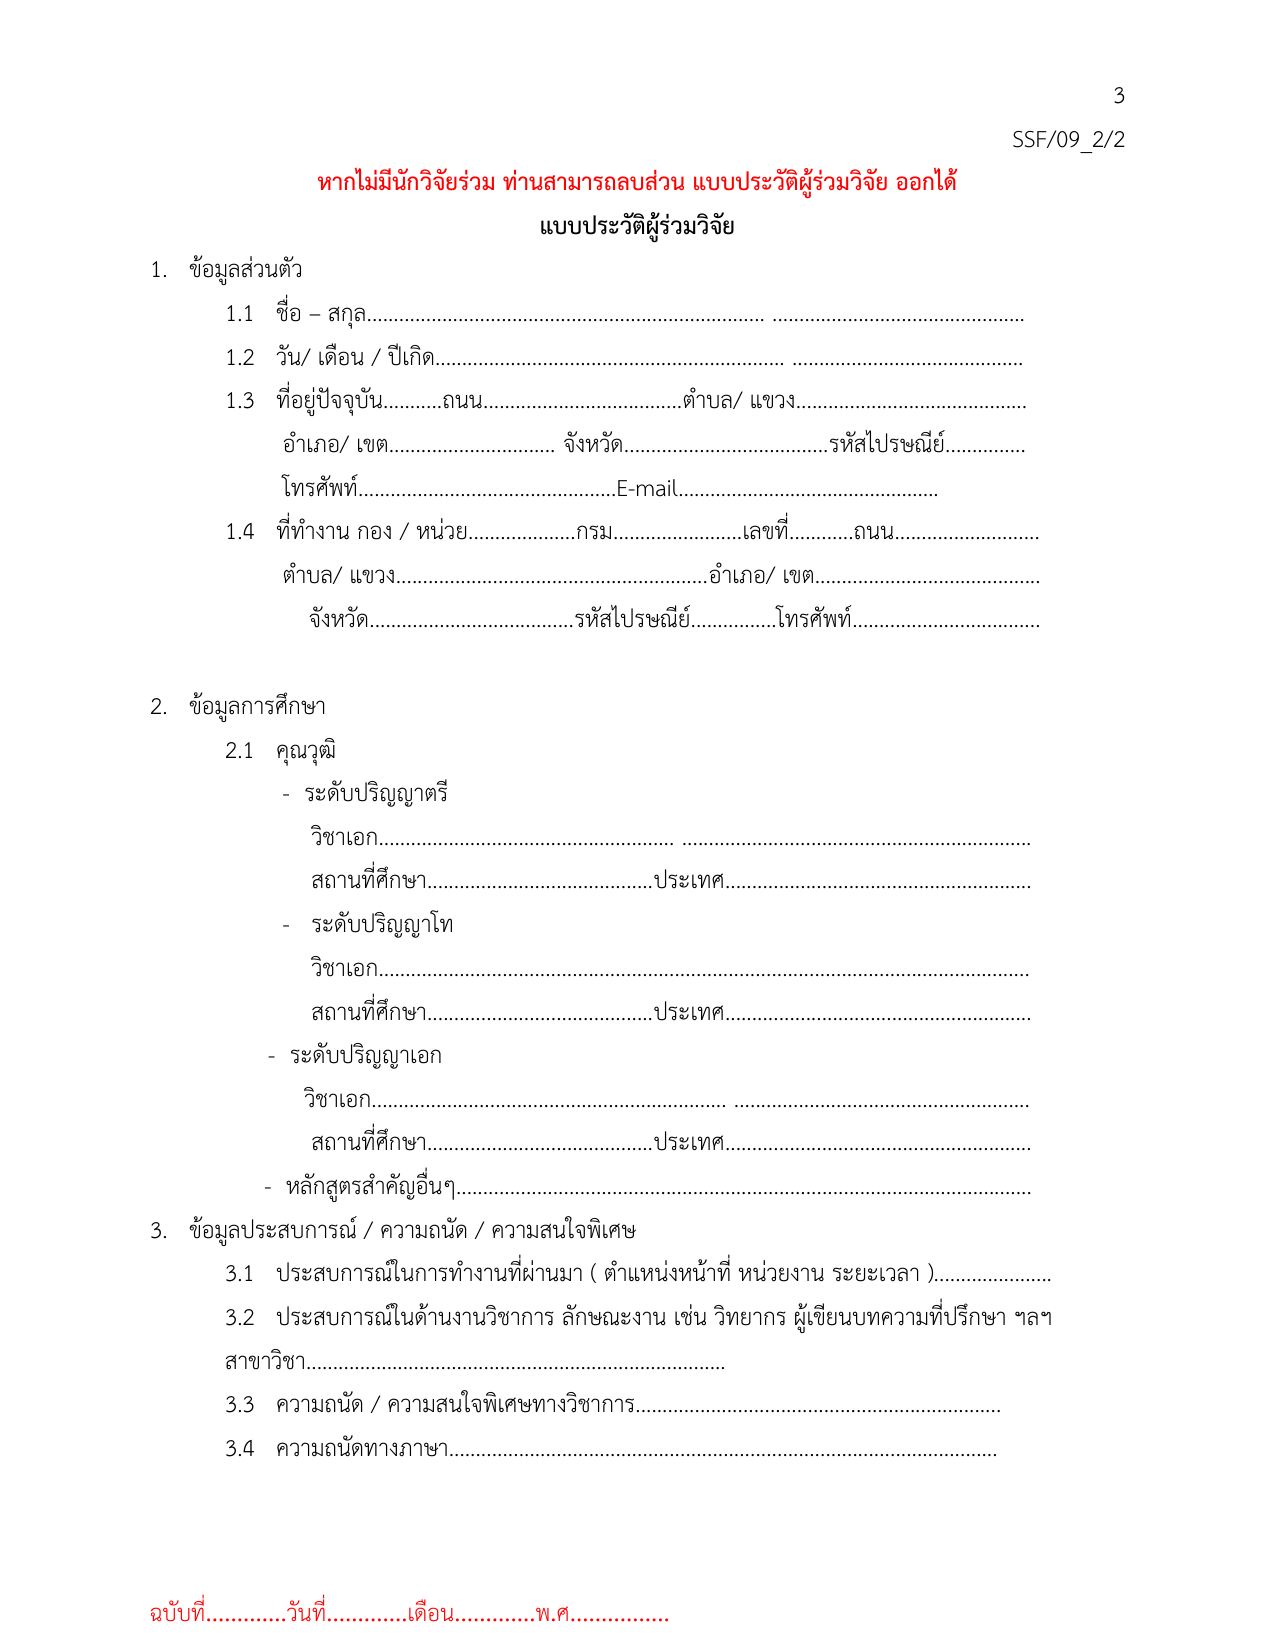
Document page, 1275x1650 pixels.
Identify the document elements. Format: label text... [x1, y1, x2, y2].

text หากไม่มีนักวิจัยร่วม ท่านสามารถลบส่วน แบบประวัติผู้ร่วมวิจัย ออกได้ [150, 162, 1125, 206]
text สถานที่ศึกษา..........................................ประเทศ......................................................... [150, 1122, 1125, 1166]
text 2.1 คุณวุฒิ [150, 730, 1125, 773]
text 1.3 ที่อยู่ปัจจุบัน...........ถนน.....................................ตำบล/ แขวง........................................... [150, 381, 1125, 424]
text 3.2 ประสบการณ์ในด้านงานวิชาการ ลักษณะงาน เช่น วิทยากร ผู้เขียนบทความที่ปรึกษา ฯลฯ สาขาวิชา.............................................................................. [150, 1297, 1125, 1384]
text 2. ข้อมูลการศึกษา [150, 686, 1125, 730]
text - ระดับปริญญาโท [150, 904, 1125, 948]
text 3.4 ความถนัดทางภาษา...................................................................................................... [150, 1428, 1125, 1472]
text สถานที่ศึกษา..........................................ประเทศ......................................................... [150, 861, 1125, 904]
text 3.3 ความถนัด / ความสนใจพิเศษทางวิชาการ.................................................................... [150, 1384, 1125, 1428]
text โทรศัพท์................................................E-mail…………………………………………. [150, 468, 1125, 511]
text วิชาเอก.................................................................. ....................................................... [150, 1079, 1125, 1122]
text - หลักสูตรสำคัญอื่นๆ........................................................................................................... [264, 1166, 1125, 1210]
text สถานที่ศึกษา..........................................ประเทศ......................................................... [150, 992, 1125, 1035]
text วิชาเอก......................................................................................................................... [150, 948, 1125, 992]
text 1. ข้อมูลส่วนตัว [150, 249, 1125, 293]
text ตำบล/ แขวง..........................................................อำเภอ/ เขต.......................................... [150, 555, 1125, 599]
text อำเภอ/ เขต............................... จังหวัด......................................รหัสไปรษณีย์............... [150, 424, 1125, 468]
text จังหวัด......................................รหัสไปรษณีย์................โทรศัพท์................................... [150, 599, 1125, 642]
text 1.1 ชื่อ – สกุล.......................................................................... ............................................... [150, 293, 1125, 337]
text 3.1 ประสบการณ์ในการทำงานที่ผ่านมา ( ตำแหน่งหน้าที่ หน่วยงาน ระยะเวลา )...................... [150, 1253, 1125, 1297]
text 1.4 ที่ทำงาน กอง / หน่วย....................กรม........................เลขที่............ถนน........................... [150, 511, 1125, 555]
text 1.2 วัน/ เดือน / ปีเกิด................................................................. ........................................... [150, 337, 1125, 381]
text วิชาเอก....................................................... ................................................................. [150, 817, 1125, 861]
text - ระดับปริญญาเอก [150, 1035, 1125, 1079]
text 3. ข้อมูลประสบการณ์ / ความถนัด / ความสนใจพิเศษ [150, 1210, 1125, 1253]
text - ระดับปริญญาตรี [150, 773, 1125, 817]
text แบบประวัติผู้ร่วมวิจัย [150, 206, 1125, 249]
